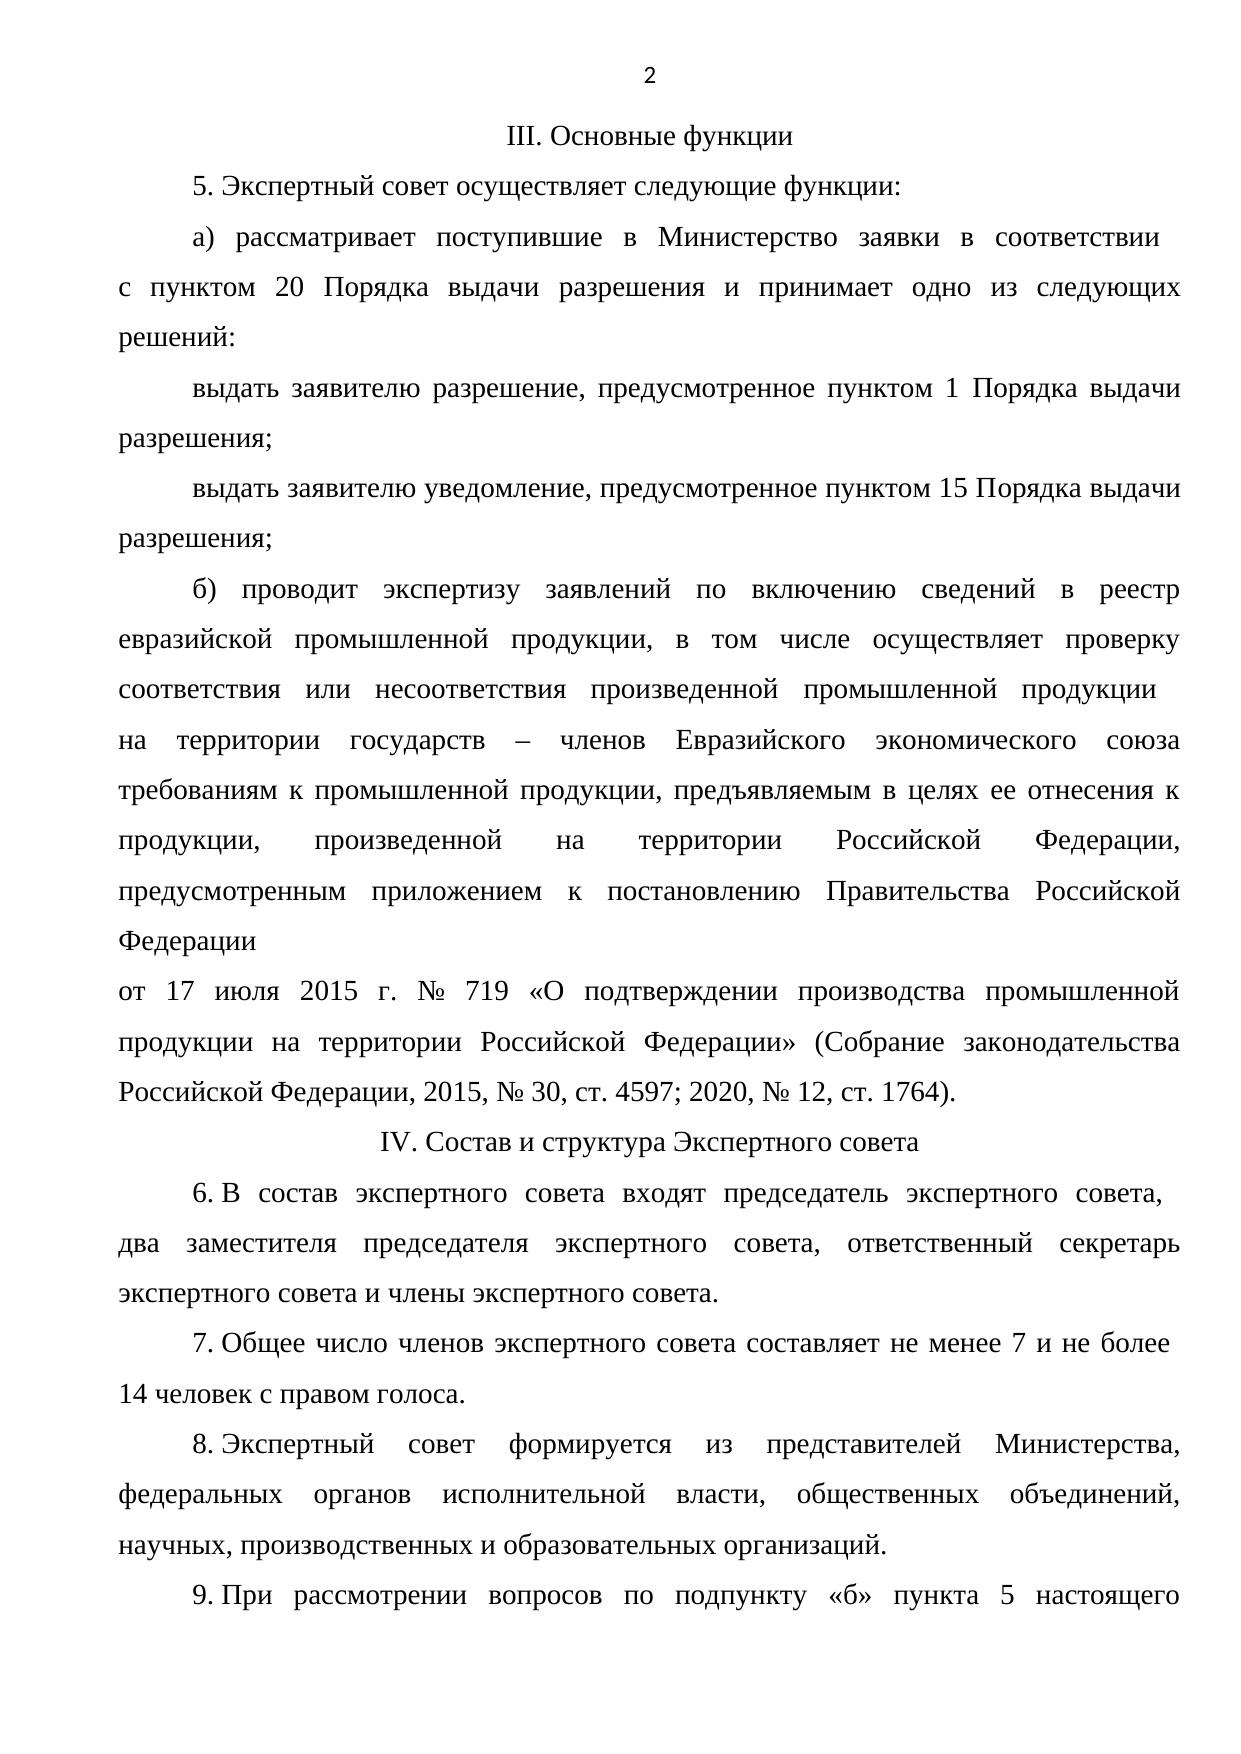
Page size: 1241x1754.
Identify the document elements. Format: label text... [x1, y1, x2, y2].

text а) рассматривает поступившие в Министерство заявки в соответствии с пунктом 20 Порядка выдачи разрешения и принимает одно из следующих решений: [118, 219, 1181, 353]
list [118, 1577, 1181, 1611]
list Экспертный совет осуществляет следующие функции: [118, 168, 1181, 202]
text III. Основные функции [118, 118, 1181, 152]
text выдать заявителю уведомление, предусмотренное пунктом 15 Порядка выдачи разрешения; [118, 470, 1181, 554]
list Общее число членов экспертного совета составляет не менее 7 и не более 14 человек с правом голоса. [118, 1326, 1181, 1409]
list В состав экспертного совета входят председатель экспертного совета, два заместителя председателя экспертного совета, ответственный секретарь экспертного совета и члены экспертного совета. [118, 1175, 1181, 1309]
list Экспертный совет формируется из представителей Министерства, федеральных органов исполнительной власти, общественных объединений, научных, производственных и образовательных организаций. [118, 1426, 1181, 1560]
text IV. Состав и структура Экспертного совета [118, 1124, 1181, 1158]
text выдать заявителю разрешение, предусмотренное пунктом 1 Порядка выдачи разрешения; [118, 370, 1181, 453]
text б) проводит экспертизу заявлений по включению сведений в реестр евразийской промышленной продукции, в том числе осуществляет проверку соответствия или несоответствия произведенной промышленной продукции на территории государств – членов Евразийского экономического союза требованиям к промышленной продукции, предъявляемым в целях ее отнесения к продукции, произведенной на территории Российской Федерации, предусмотренным приложением к постановлению Правительства Российской Федерации от 17 июля 2015 г. № 719 «О подтверждении производства промышленной продукции на территории Российской Федерации» (Собрание законодательства Российской Федерации, 2015, № 30, ст. 4597; 2020, № 12, ст. 1764). [118, 571, 1181, 1108]
